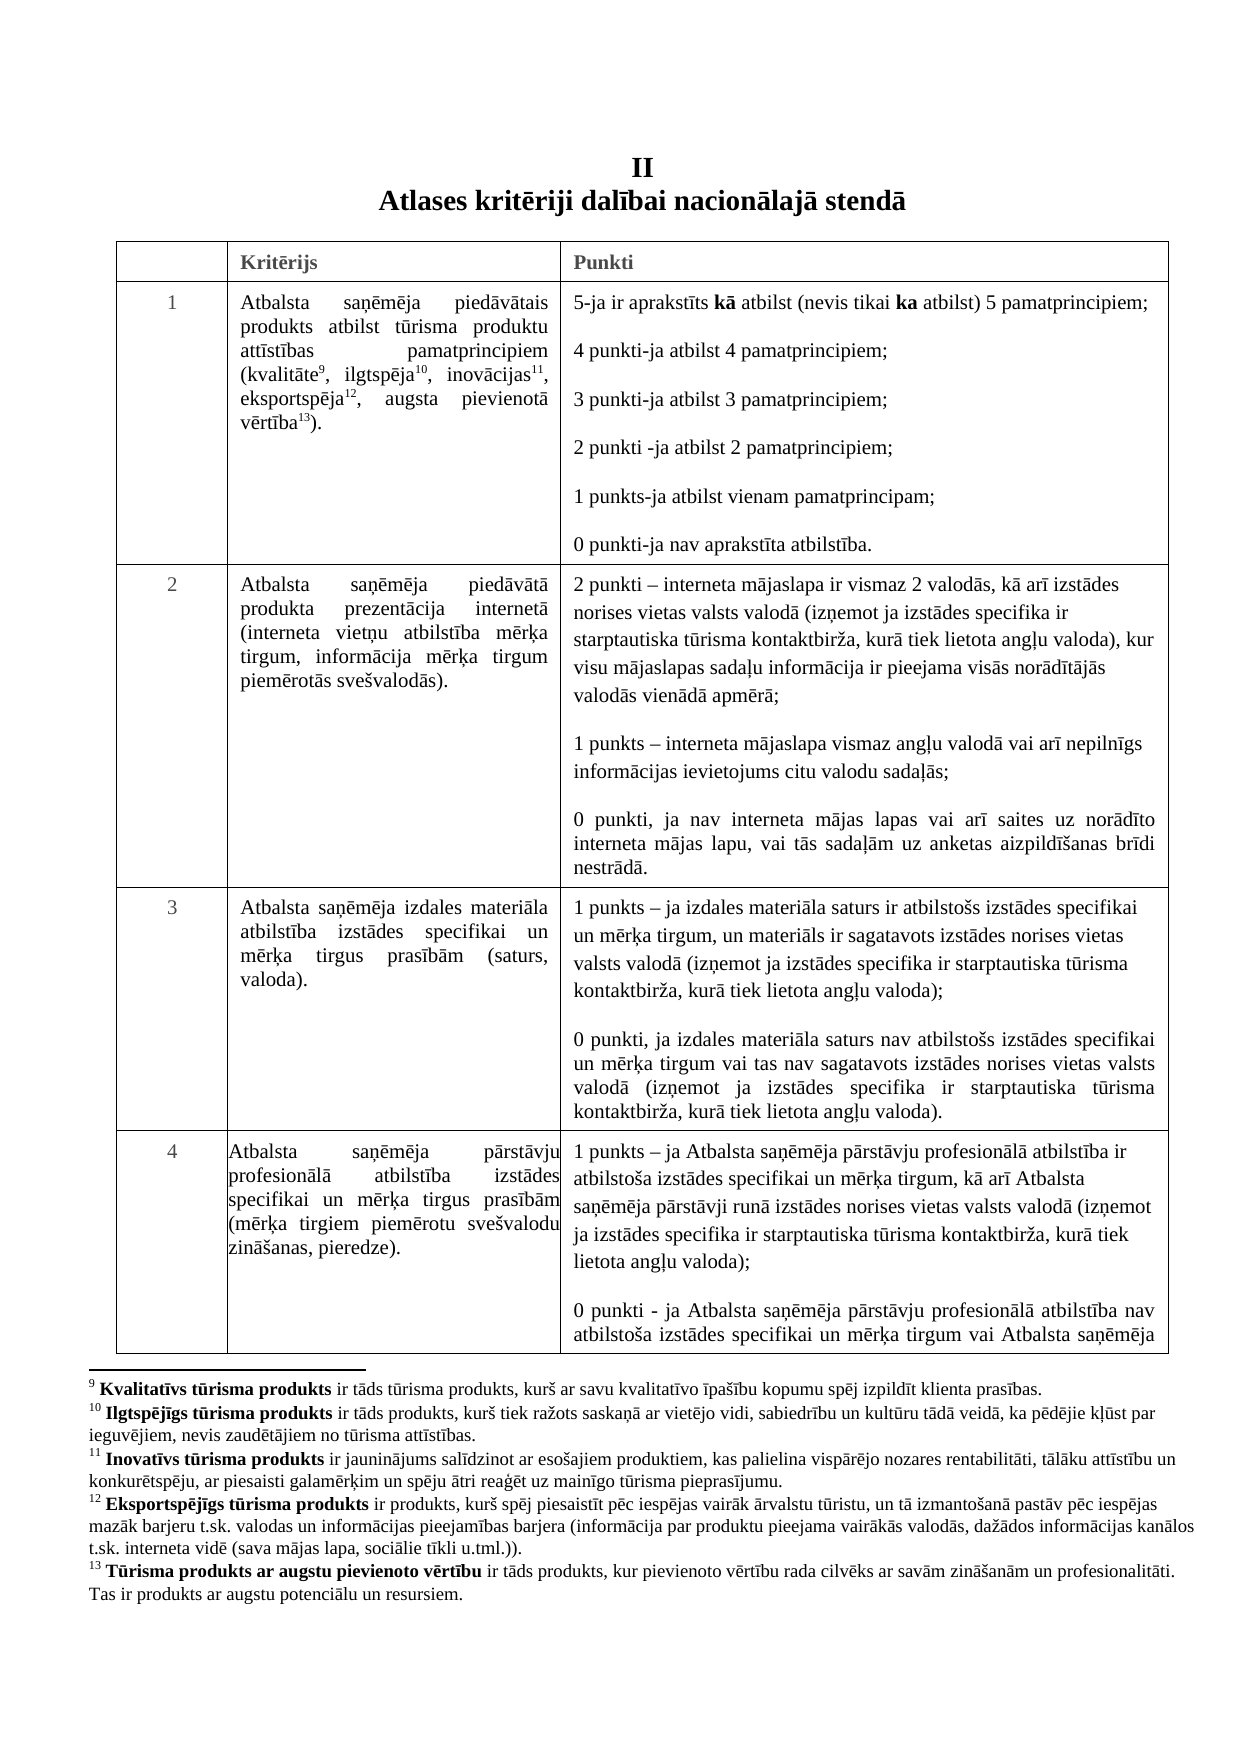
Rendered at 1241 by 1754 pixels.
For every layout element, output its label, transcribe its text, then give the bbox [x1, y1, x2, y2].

table_cell Atbalsta saņēmēja piedāvātais produkts atbilst tūrisma produktu attīstības pamatprincipiem (kvalitāte, ilgtspēja, inovācijas, eksportspēja, augsta pievienotā vērtība). [228, 282, 560, 563]
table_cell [228, 1131, 560, 1353]
table_cell 2 punkti – interneta mājaslapa ir vismaz 2 valodās, kā arī izstādes norises vietas valsts valodā (izņemot ja izstādes specifika ir starptautiska tūrisma kontaktbirža, kurā tiek lietota angļu valoda), kur visu mājaslapas sadaļu informācija ir pieejama visās norādītājās valodās vienādā apmērā; 1 punkts – interneta mājaslapa vismaz angļu valodā vai arī nepilnīgs informācijas ievietojums citu valodu sadaļās; 0 punkti, ja nav interneta mājas lapas vai arī saites uz norādīto interneta mājas lapu, vai tās sadaļām uz anketas aizpildīšanas brīdi nestrādā. [561, 565, 1168, 887]
table_header Kritērijs [228, 242, 560, 281]
table_cell 5-ja ir aprakstīts kā atbilst (nevis tikai ka atbilst) 5 pamatprincipiem; 4 punkti-ja atbilst 4 pamatprincipiem; 3 punkti-ja atbilst 3 pamatprincipiem; 2 punkti -ja atbilst 2 pamatprincipiem; 1 punkts-ja atbilst vienam pamatprincipam; 0 punkti-ja nav aprakstīta atbilstība. [561, 282, 1168, 563]
text Atlases kritēriji dalībai nacionālajā stendā [89, 183, 1196, 217]
table_cell Atbalsta saņēmēja izdales materiāla atbilstība izstādes specifikai un mērķa tirgus prasībām (saturs, valoda). [228, 888, 560, 1130]
table_header Punkti [561, 242, 1168, 281]
table_cell 4 [117, 1131, 227, 1353]
table_cell Atbalsta saņēmēja piedāvātā produkta prezentācija internetā (interneta vietņu atbilstība mērķa tirgum, informācija mērķa tirgum piemērotās svešvalodās). [228, 565, 560, 887]
table_cell 1 [117, 282, 227, 563]
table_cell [561, 1131, 1168, 1353]
table_cell 3 [117, 888, 227, 1130]
table_cell 1 punkts – ja izdales materiāla saturs ir atbilstošs izstādes specifikai un mērķa tirgum, un materiāls ir sagatavots izstādes norises vietas valsts valodā (izņemot ja izstādes specifika ir starptautiska tūrisma kontaktbirža, kurā tiek lietota angļu valoda); 0 punkti, ja izdales materiāla saturs nav atbilstošs izstādes specifikai un mērķa tirgum vai tas nav sagatavots izstādes norises vietas valsts valodā (izņemot ja izstādes specifika ir starptautiska tūrisma kontaktbirža, kurā tiek lietota angļu valoda). [561, 888, 1168, 1130]
table_header [117, 242, 227, 281]
table_cell 2 [117, 565, 227, 887]
text II [89, 150, 1196, 183]
